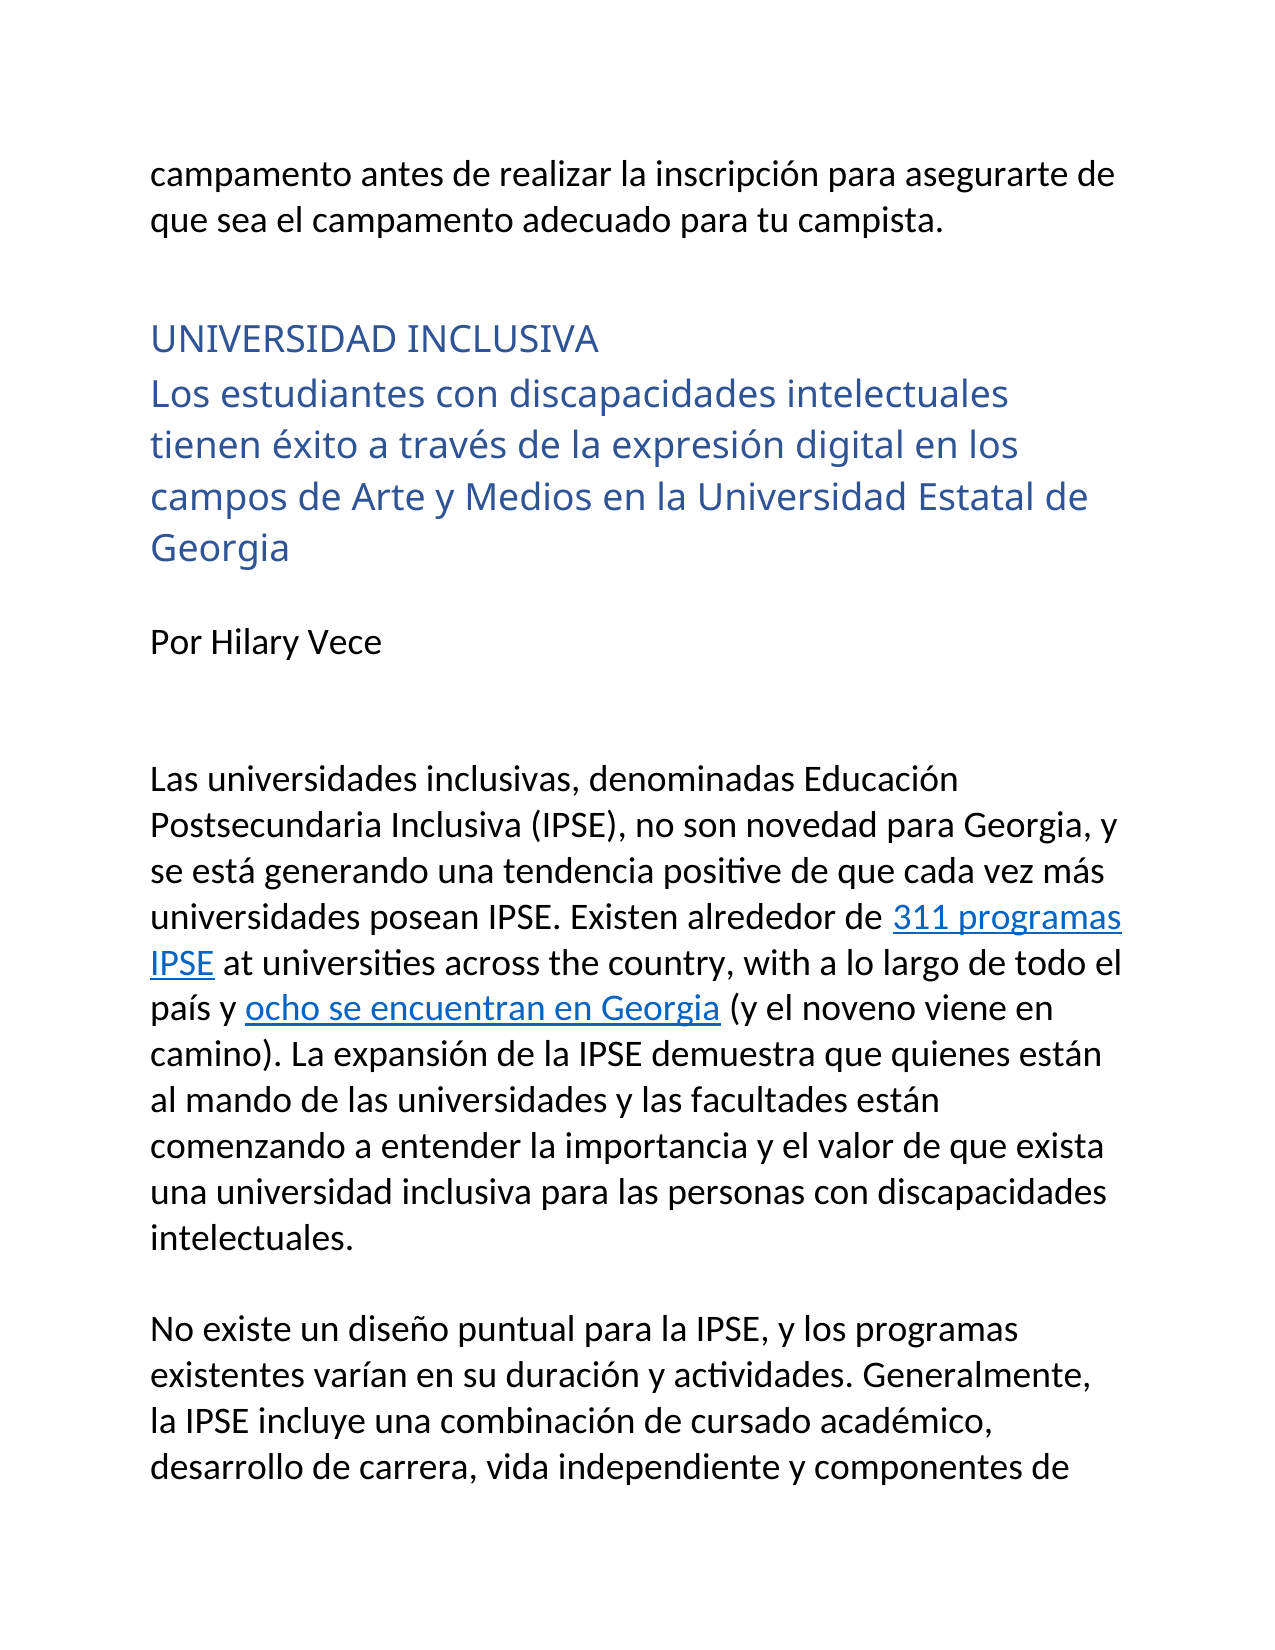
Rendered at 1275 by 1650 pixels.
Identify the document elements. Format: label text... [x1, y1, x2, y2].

text Las universidades inclusivas, denominadas Educación Postsecundaria Inclusiva (IPSE), no son novedad para Georgia, y se está generando una tendencia positive de que cada vez más universidades posean IPSE. Existen alrededor de 311 programas IPSE at universities across the country, with a lo largo de todo el país y ocho se encuentran en Georgia (y el noveno viene en camino). La expansión de la IPSE demuestra que quienes están al mando de las universidades y las facultades están comenzando a entender la importancia y el valor de que exista una universidad inclusiva para las personas con discapacidades intelectuales. [150, 755, 1125, 1259]
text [150, 1305, 1125, 1488]
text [150, 150, 1125, 242]
text Por Hilary Vece [150, 618, 1125, 663]
subtitle UNIVERSIDAD INCLUSIVA [150, 312, 1125, 363]
subtitle Los estudiantes con discapacidades intelectuales tienen éxito a través de la expresión digital en los campos de Arte y Medios en la Universidad Estatal de Georgia [150, 368, 1125, 572]
